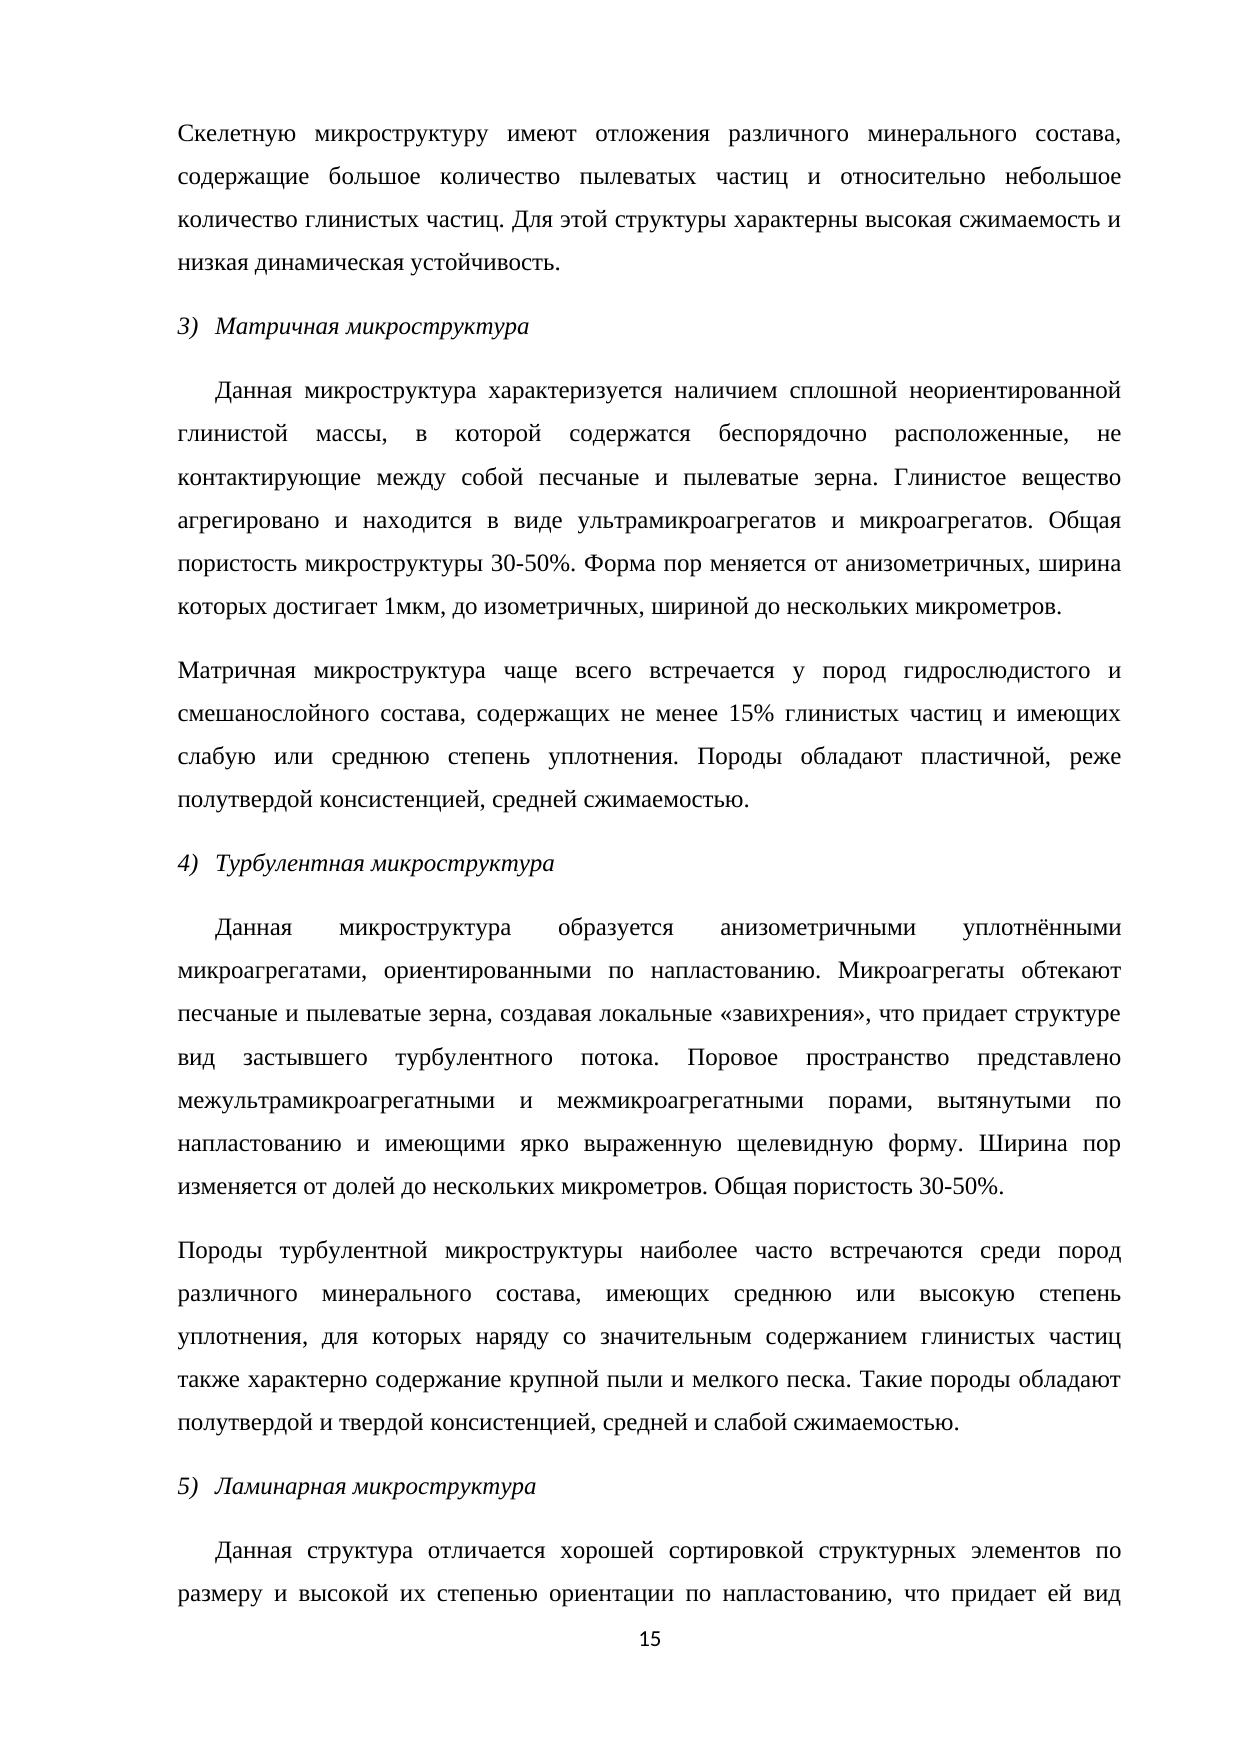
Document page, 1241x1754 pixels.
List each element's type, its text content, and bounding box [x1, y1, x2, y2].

text Данная микроструктура образуется анизометричными уплотнёнными микроагрегатами, ориентированными по напластованию. Микроагрегаты обтекают песчаные и пылеватые зерна, создавая локальные «завихрения», что придает структуре вид застывшего турбулентного потока. Поровое пространство представлено межультрамикроагрегатными и межмикроагрегатными порами, вытянутыми по напластованию и имеющими ярко выраженную щелевидную форму. Ширина пор изменяется от долей до нескольких микрометров. Общая пористость 30-50%. [177, 912, 1122, 1200]
text Скелетную микроструктуру имеют отложения различного минерального состава, содержащие большое количество пылеватых частиц и относительно небольшое количество глинистых частиц. Для этой структуры характерны высокая сжимаемость и низкая динамическая устойчивость. [177, 118, 1122, 276]
list Ламинарная микроструктура [177, 1471, 1122, 1500]
text Данная микроструктура характеризуется наличием сплошной неориентированной глинистой массы, в которой содержатся беспорядочно расположенные, не контактирующие между собой песчаные и пылеватые зерна. Глинистое вещество агрегировано и находится в виде ультрамикроагрегатов и микроагрегатов. Общая пористость микроструктуры 30-50%. Форма пор меняется от анизометричных, ширина которых достигает 1мкм, до изометричных, шириной до нескольких микрометров. [177, 375, 1122, 620]
list Турбулентная микроструктура [177, 848, 1122, 877]
text Матричная микроструктура чаще всего встречается у пород гидрослюдистого и смешанослойного состава, содержащих не менее 15% глинистых частиц и имеющих слабую или среднюю степень уплотнения. Породы обладают пластичной, реже полутвердой консистенцией, средней сжимаемостью. [177, 655, 1122, 813]
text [177, 1535, 1122, 1607]
text Породы турбулентной микроструктуры наиболее часто встречаются среди пород различного минерального состава, имеющих среднюю или высокую степень уплотнения, для которых наряду со значительным содержанием глинистых частиц также характерно содержание крупной пыли и мелкого песка. Такие породы обладают полутвердой и твердой консистенцией, средней и слабой сжимаемостью. [177, 1235, 1122, 1436]
list Матричная микроструктура [177, 311, 1122, 340]
